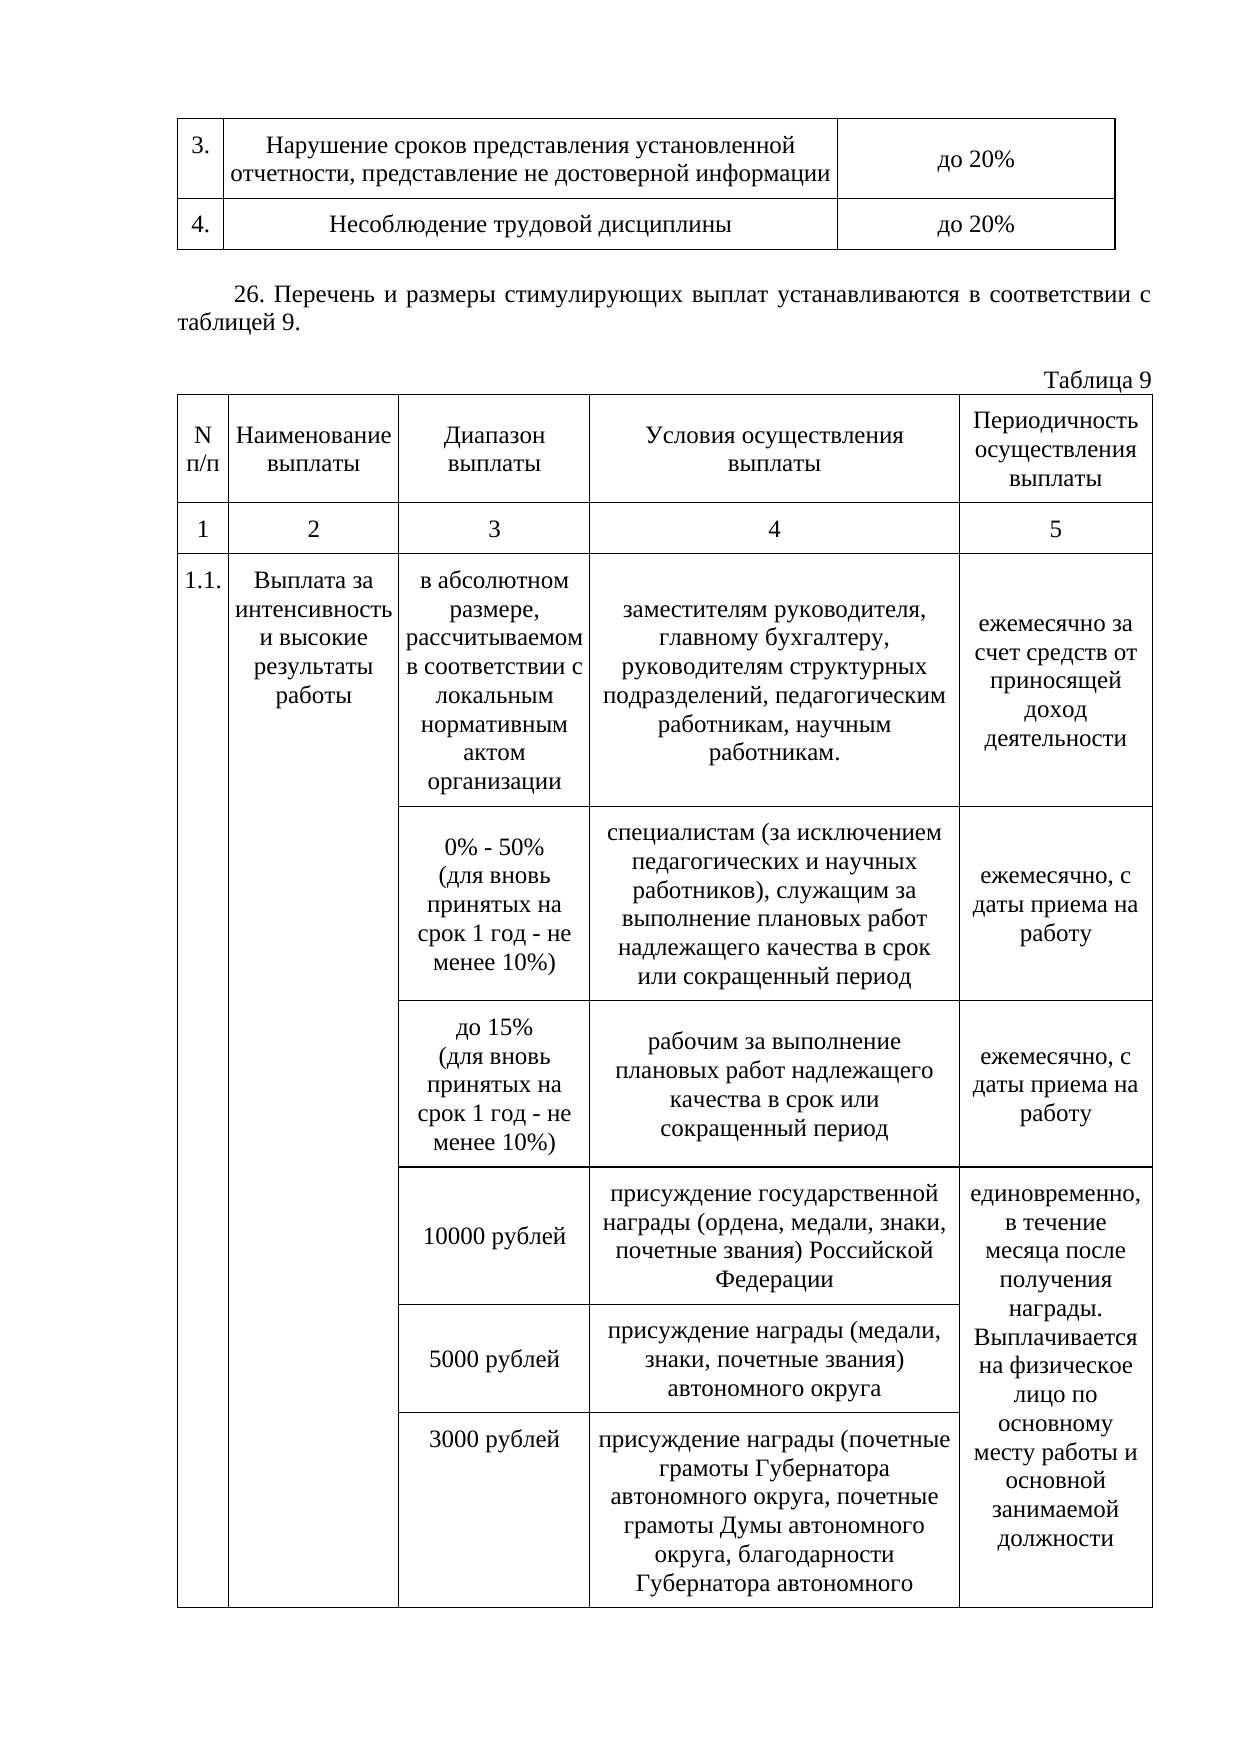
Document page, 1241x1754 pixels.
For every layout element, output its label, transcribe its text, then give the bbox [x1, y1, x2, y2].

table_cell 1 [178, 503, 228, 553]
table_cell Выплата за интенсивность и высокие результаты работы [229, 554, 398, 1607]
table_cell ежемесячно, с даты приема на работу [960, 1001, 1152, 1166]
table_cell рабочим за выполнение плановых работ надлежащего качества в срок или сокращенный период [590, 1001, 959, 1166]
table_header Условия осуществления выплаты [590, 395, 959, 502]
table_cell 0% - 50% (для вновь принятых на срок 1 год - не менее 10%) [399, 807, 589, 1000]
table_header Диапазон выплаты [399, 395, 589, 502]
table_cell заместителям руководителя, главному бухгалтеру, руководителям структурных подразделений, педагогическим работникам, научным работникам. [590, 554, 959, 806]
table_cell 4. [178, 199, 223, 249]
table_cell специалистам (за исключением педагогических и научных работников), служащим за выполнение плановых работ надлежащего качества в срок или сокращенный период [590, 807, 959, 1000]
table_cell присуждение государственной награды (ордена, медали, знаки, почетные звания) Российской Федерации [590, 1168, 959, 1304]
table_cell 10000 рублей [399, 1168, 589, 1304]
table_cell 4 [590, 503, 959, 553]
table_cell в абсолютном размере, рассчитываемом в соответствии с локальным нормативным актом организации [399, 554, 589, 806]
table_cell 3. [178, 119, 223, 198]
table_cell Нарушение сроков представления установленной отчетности, представление не достоверной информации [224, 119, 837, 198]
table_cell 3 [399, 503, 589, 553]
table_cell 3000 рублей [399, 1413, 589, 1607]
table_cell Несоблюдение трудовой дисциплины [224, 199, 837, 249]
table_cell 5 [960, 503, 1152, 553]
table_cell до 20% [838, 199, 1114, 249]
table_cell 2 [229, 503, 398, 553]
table_cell ежемесячно, с даты приема на работу [960, 807, 1152, 1000]
table_cell до 15% (для вновь принятых на срок 1 год - не менее 10%) [399, 1001, 589, 1166]
table_header N п/п [178, 395, 228, 502]
table_cell 1.1. [178, 554, 228, 1607]
table_header Периодичность осуществления выплаты [960, 395, 1152, 502]
text 26. Перечень и размеры стимулирующих выплат устанавливаются в соответствии с таблицей 9. [177, 279, 1152, 336]
table_header Наименование выплаты [229, 395, 398, 502]
table_cell единовременно, в течение месяца после получения награды. Выплачивается на физическое лицо по основному месту работы и основной занимаемой должности [960, 1168, 1152, 1607]
text Таблица 9 [177, 365, 1152, 394]
table_cell до 20% [838, 119, 1114, 198]
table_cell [590, 1413, 959, 1607]
table_cell присуждение награды (медали, знаки, почетные звания) автономного округа [590, 1305, 959, 1412]
table_cell ежемесячно за счет средств от приносящей доход деятельности [960, 554, 1152, 806]
table_cell 5000 рублей [399, 1305, 589, 1412]
